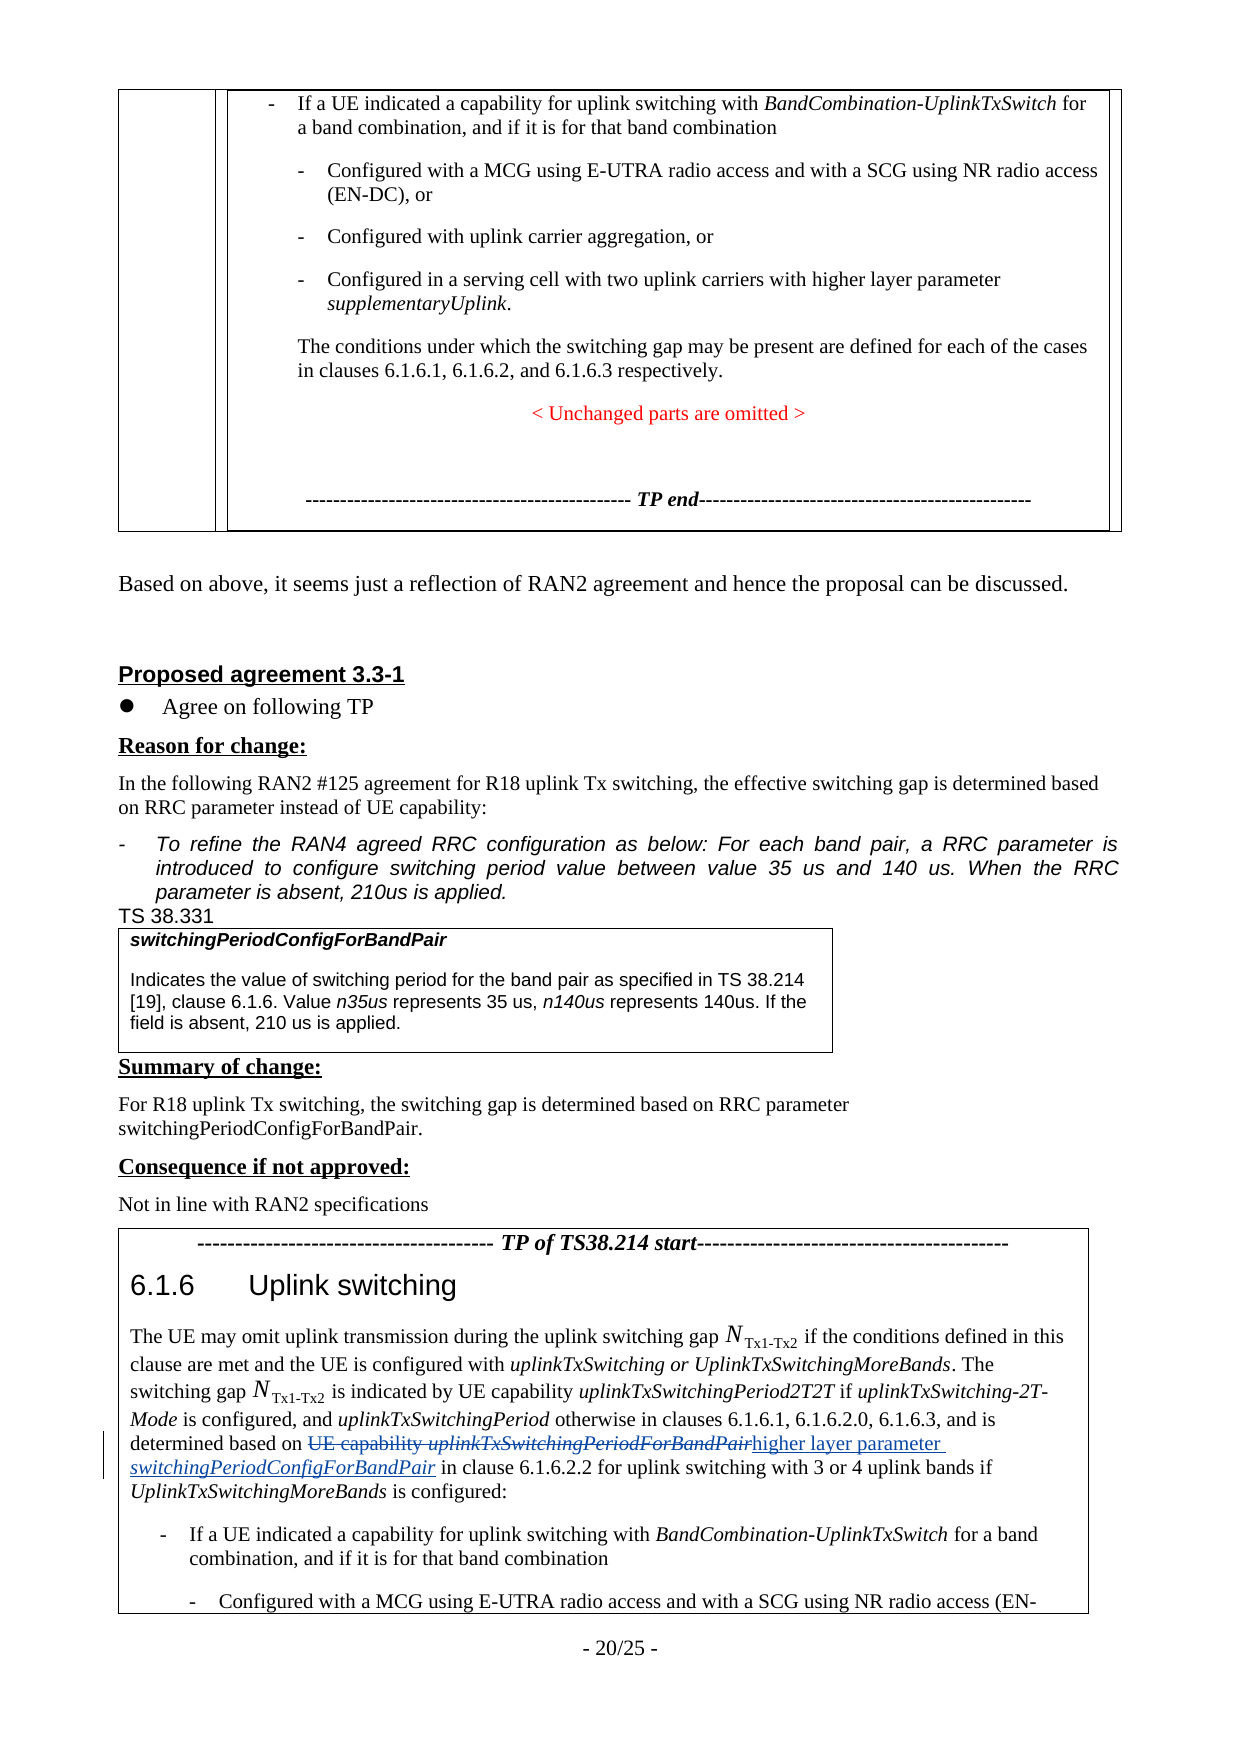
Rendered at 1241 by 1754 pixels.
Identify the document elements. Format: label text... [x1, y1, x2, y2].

text Reason for change: [118, 732, 1122, 758]
table_header switchingPeriodConfigForBandPair Indicates the value of switching period for the band pair as specified in TS 38.214 [19], clause 6.1.6. Value n35us represents 35 us, n140us represents 140us. If the field is absent, 210 us is applied. [119, 929, 832, 1052]
text In the following RAN2 #125 agreement for R18 uplink Tx switching, the effective switching gap is determined based on RRC parameter instead of UE capability: [118, 771, 1122, 819]
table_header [119, 1229, 1088, 1613]
text Not in line with RAN2 specifications [118, 1192, 1122, 1216]
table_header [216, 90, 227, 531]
text TS 38.331 [118, 903, 1122, 927]
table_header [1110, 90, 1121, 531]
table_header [119, 90, 215, 531]
subtitle Proposed agreement 3.3-1 [118, 661, 1122, 687]
list To refine the RAN4 agreed RRC configuration as below: For each band pair, a RRC parameter is introduced to configure switching period value between value 35 us and 140 us. When the RRC parameter is absent, 210us is applied. [118, 832, 1122, 903]
list Agree on following TP [118, 693, 1122, 720]
text Based on above, it seems just a reflection of RAN2 agreement and hence the proposal can be discussed. [118, 571, 1122, 597]
text For R18 uplink Tx switching, the switching gap is determined based on RRC parameter switchingPeriodConfigForBandPair. [118, 1092, 1122, 1140]
text Consequence if not approved: [118, 1153, 1122, 1179]
text Summary of change: [118, 1053, 1122, 1080]
